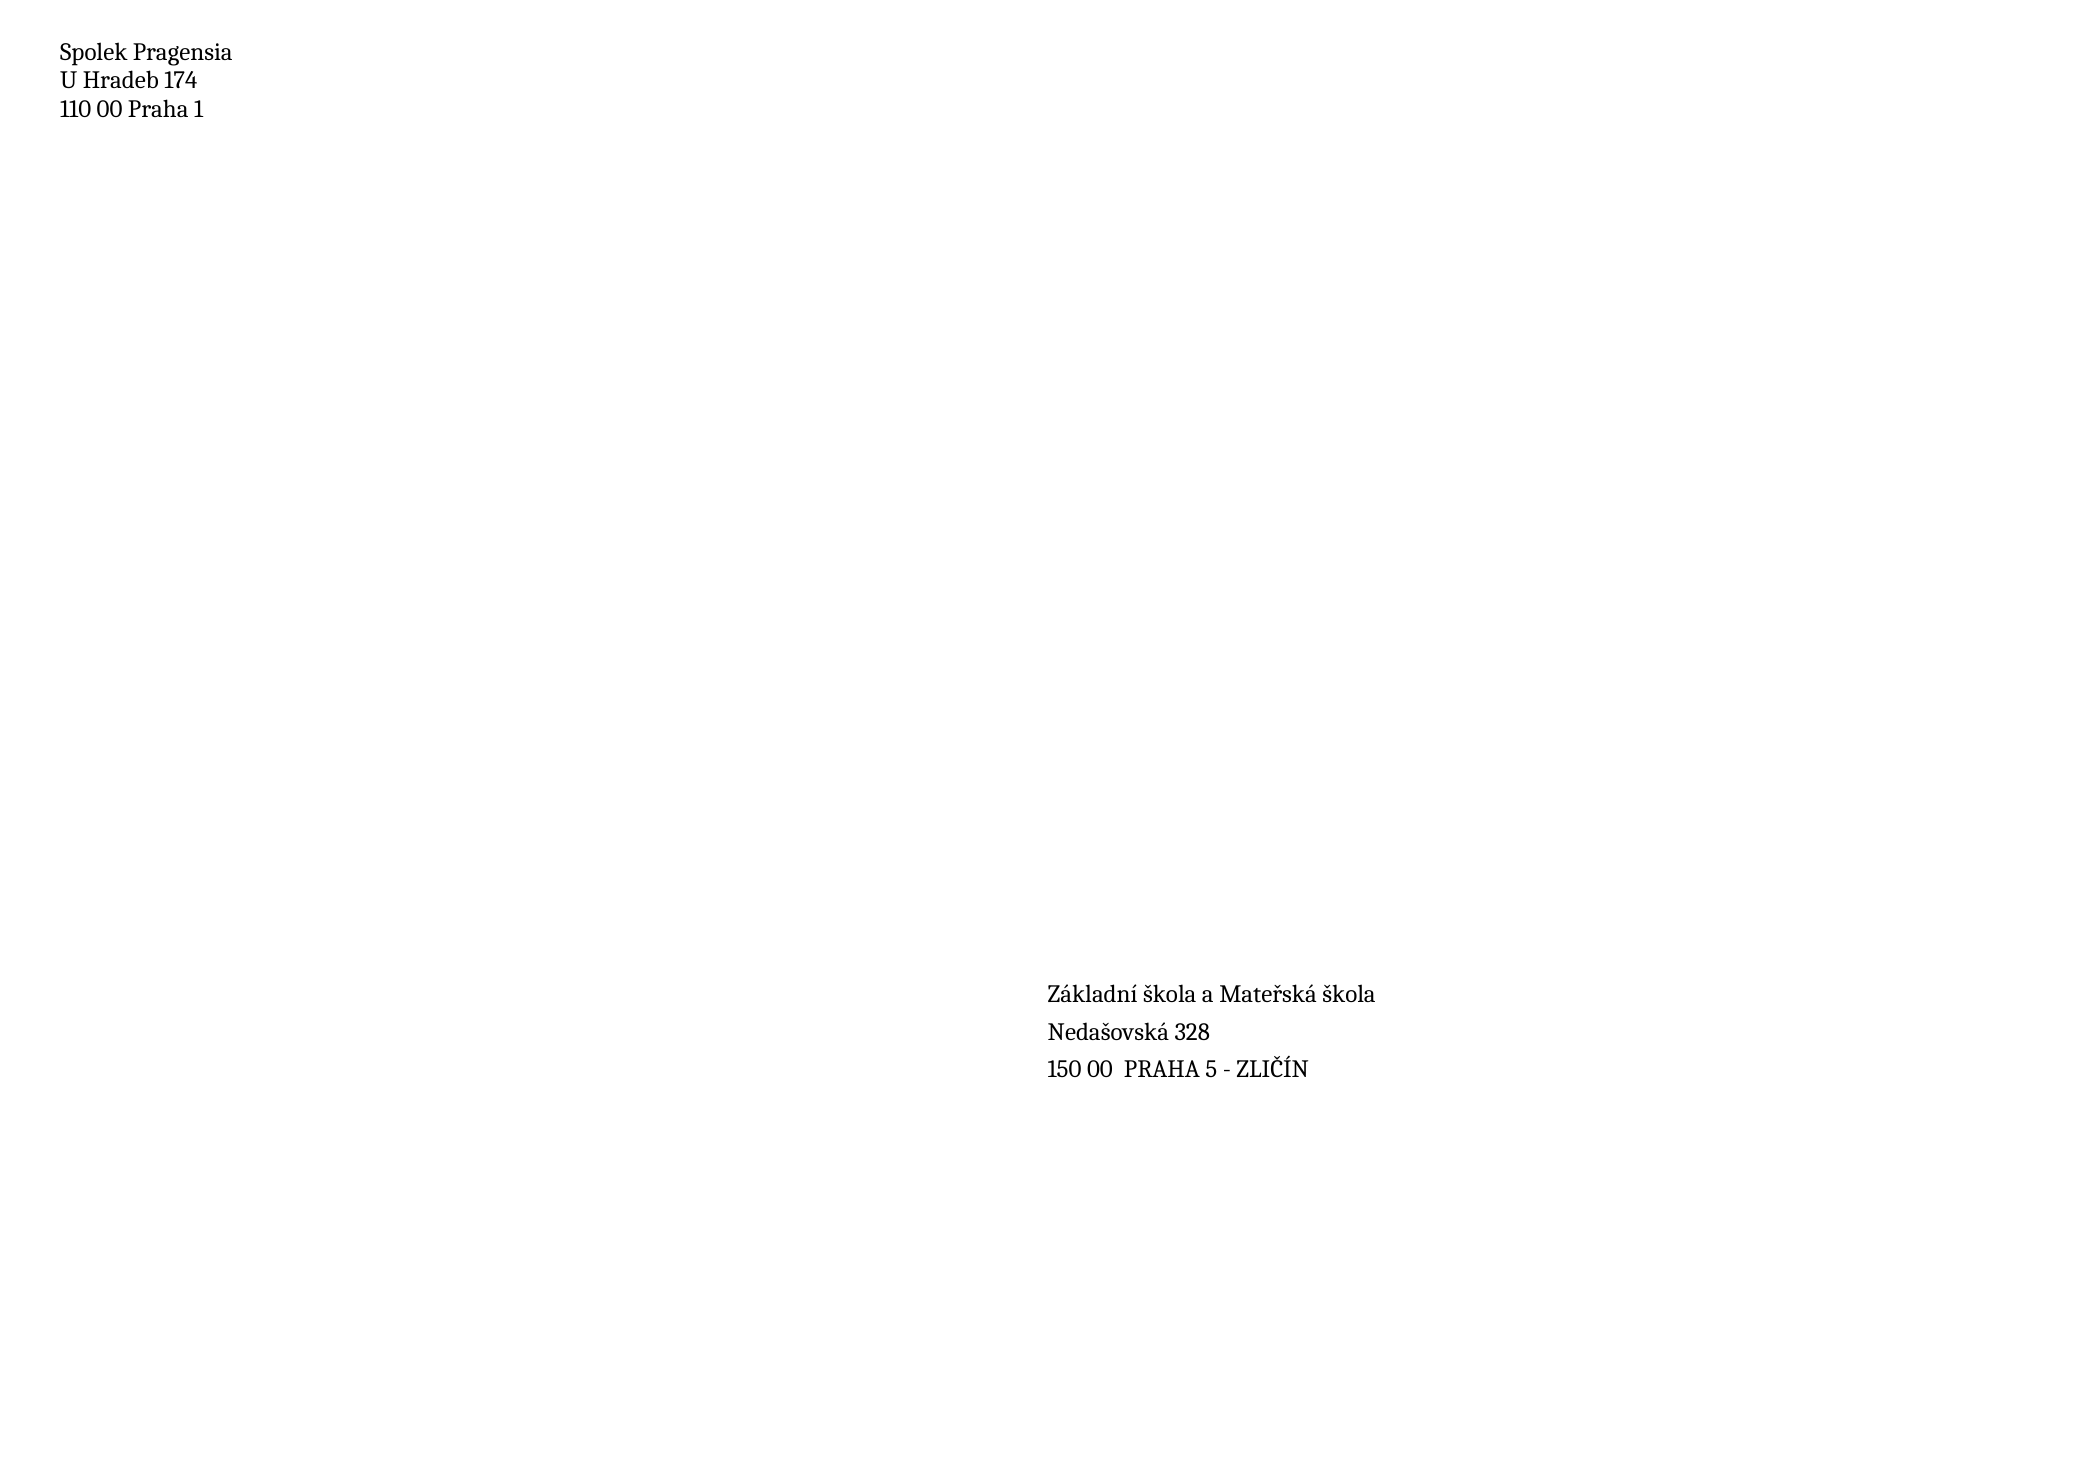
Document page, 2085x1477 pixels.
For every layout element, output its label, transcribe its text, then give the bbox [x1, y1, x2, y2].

text Spolek Pragensia [60, 37, 2010, 66]
text U Hradeb 174 [60, 66, 2010, 95]
text 110 00 Praha 1 [60, 95, 2010, 124]
